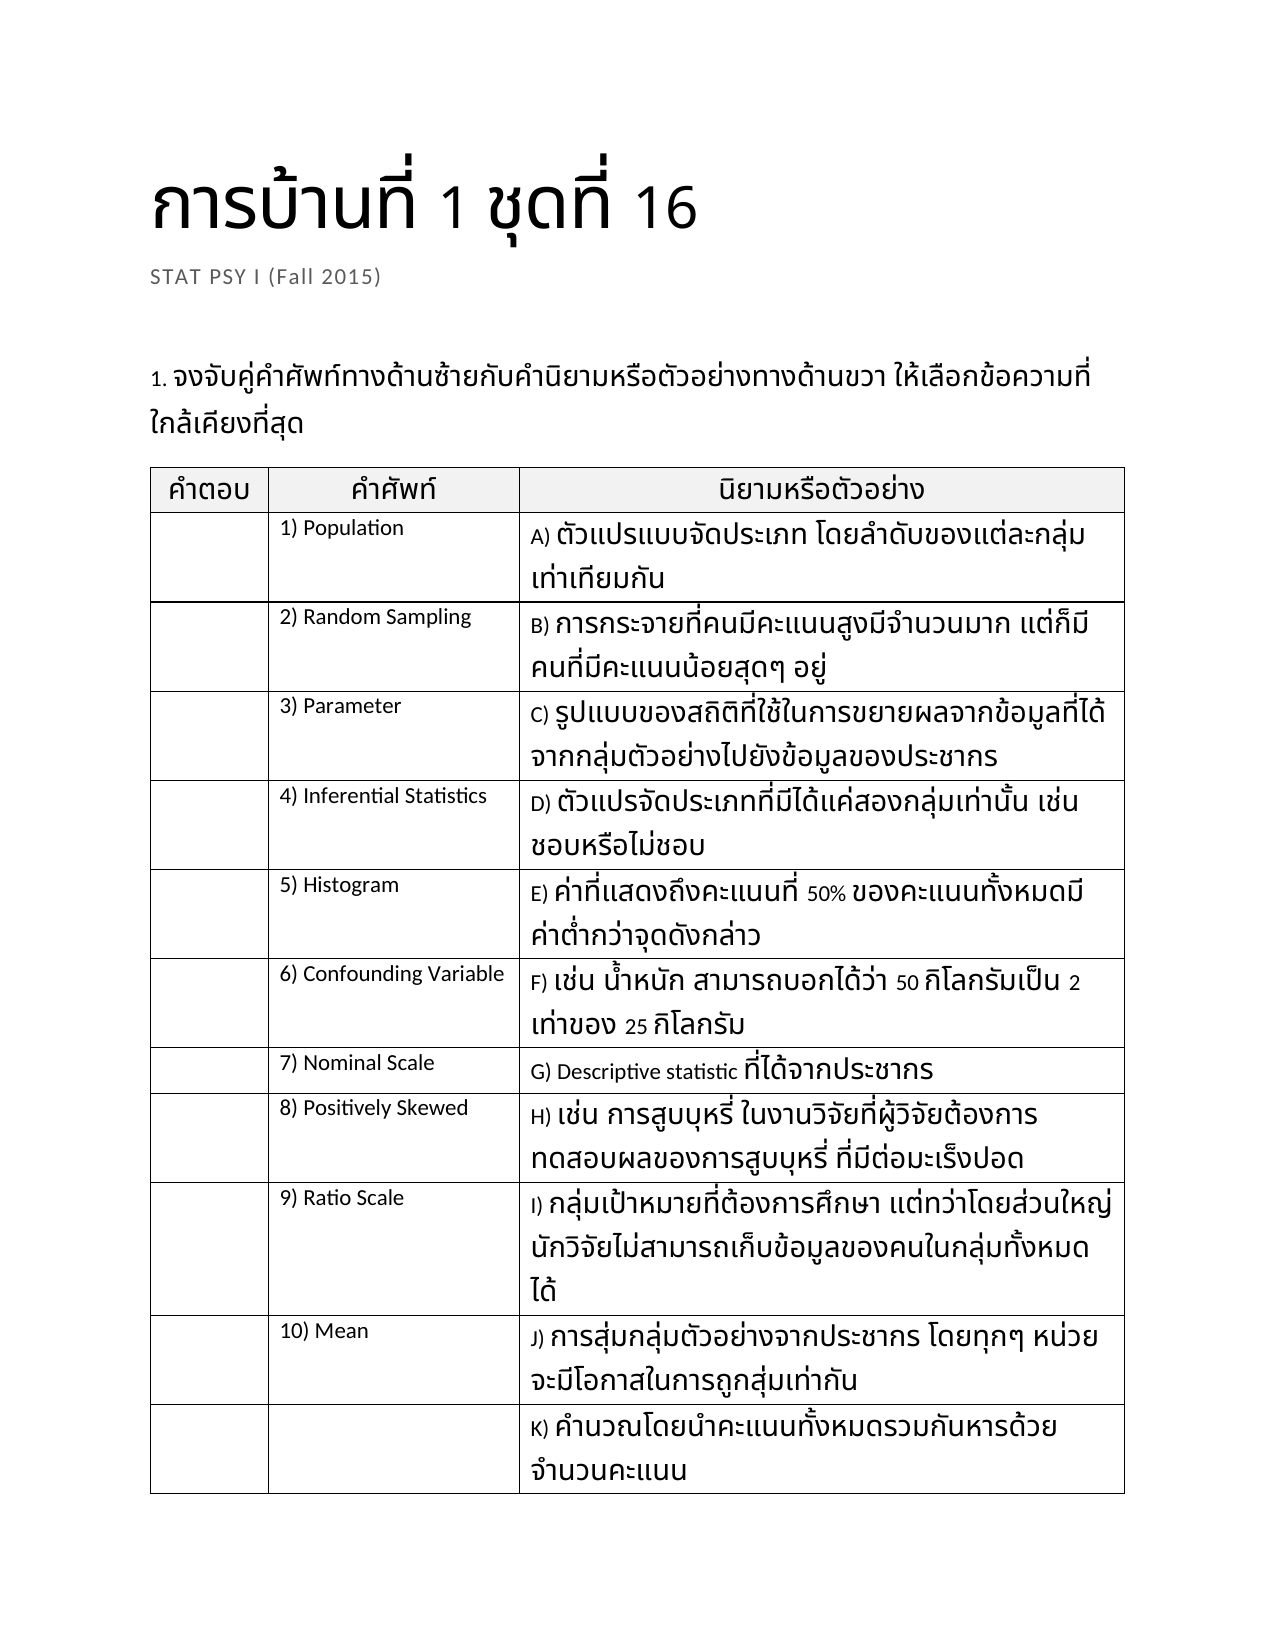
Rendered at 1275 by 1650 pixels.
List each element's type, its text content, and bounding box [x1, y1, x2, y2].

table_cell G) Descriptive statistic ที่ได้จากประชากร [520, 1048, 1124, 1092]
table_cell 5) Histogram [269, 870, 519, 958]
table_header คำตอบ [151, 468, 268, 512]
table_cell [151, 1405, 268, 1493]
table_cell F) เช่น น้ำหนัก สามารถบอกได้ว่า 50 กิโลกรัมเป็น 2 เท่าของ 25 กิโลกรัม [520, 959, 1124, 1047]
table_cell [151, 513, 268, 601]
table_cell [151, 603, 268, 691]
table_cell 6) Confounding Variable [269, 959, 519, 1047]
table_cell D) ตัวแปรจัดประเภทที่มีได้แค่สองกลุ่มเท่านั้น เช่น ชอบหรือไม่ชอบ [520, 781, 1124, 869]
table_cell J) การสุ่มกลุ่มตัวอย่างจากประชากร โดยทุกๆ หน่วยจะมีโอกาสในการถูกสุ่มเท่ากัน [520, 1316, 1124, 1404]
table_cell 8) Positively Skewed [269, 1094, 519, 1182]
table_cell [151, 1316, 268, 1404]
table_cell 1) Population [269, 513, 519, 601]
table_cell 10) Mean [269, 1316, 519, 1404]
table_cell [151, 1183, 268, 1315]
table_header นิยามหรือตัวอย่าง [520, 468, 1124, 512]
table_cell 2) Random Sampling [269, 603, 519, 691]
table_header คำศัพท์ [269, 468, 519, 512]
table_cell 4) Inferential Statistics [269, 781, 519, 869]
title การบ้านที่ 1 ชุดที่ 16 [150, 150, 1125, 262]
table_cell B) การกระจายที่คนมีคะแนนสูงมีจำนวนมาก แต่ก็มีคนที่มีคะแนนน้อยสุดๆ อยู่ [520, 603, 1124, 691]
table_cell [151, 870, 268, 958]
table_cell H) เช่น การสูบบุหรี่ ในงานวิจัยที่ผู้วิจัยต้องการทดสอบผลของการสูบบุหรี่ ที่มีต่อมะเร็งปอด [520, 1094, 1124, 1182]
subtitle STAT PSY I (Fall 2015) [150, 262, 1125, 290]
text 1. จงจับคู่คำศัพท์ทางด้านซ้ายกับคำนิยามหรือตัวอย่างทางด้านขวา ให้เลือกข้อความที่ใกล้เคียงที่สุด [150, 356, 1125, 447]
table_cell [269, 1405, 519, 1493]
table_cell K) คำนวณโดยนำคะแนนทั้งหมดรวมกันหารด้วยจำนวนคะแนน [520, 1405, 1124, 1493]
table_cell 7) Nominal Scale [269, 1048, 519, 1092]
table_cell [151, 781, 268, 869]
table_cell [151, 1094, 268, 1182]
table_cell C) รูปแบบของสถิติที่ใช้ในการขยายผลจากข้อมูลที่ได้จากกลุ่มตัวอย่างไปยังข้อมูลของประชากร [520, 692, 1124, 780]
table_cell 9) Ratio Scale [269, 1183, 519, 1315]
table_cell [151, 959, 268, 1047]
table_cell E) ค่าที่แสดงถึงคะแนนที่ 50% ของคะแนนทั้งหมดมีค่าต่ำกว่าจุดดังกล่าว [520, 870, 1124, 958]
table_cell I) กลุ่มเป้าหมายที่ต้องการศึกษา แต่ทว่าโดยส่วนใหญ่นักวิจัยไม่สามารถเก็บข้อมูลของคนในกลุ่มทั้งหมดได้ [520, 1183, 1124, 1315]
table_cell [151, 692, 268, 780]
table_cell 3) Parameter [269, 692, 519, 780]
table_cell [151, 1048, 268, 1092]
table_cell A) ตัวแปรแบบจัดประเภท โดยลำดับของแต่ละกลุ่มเท่าเทียมกัน [520, 513, 1124, 601]
